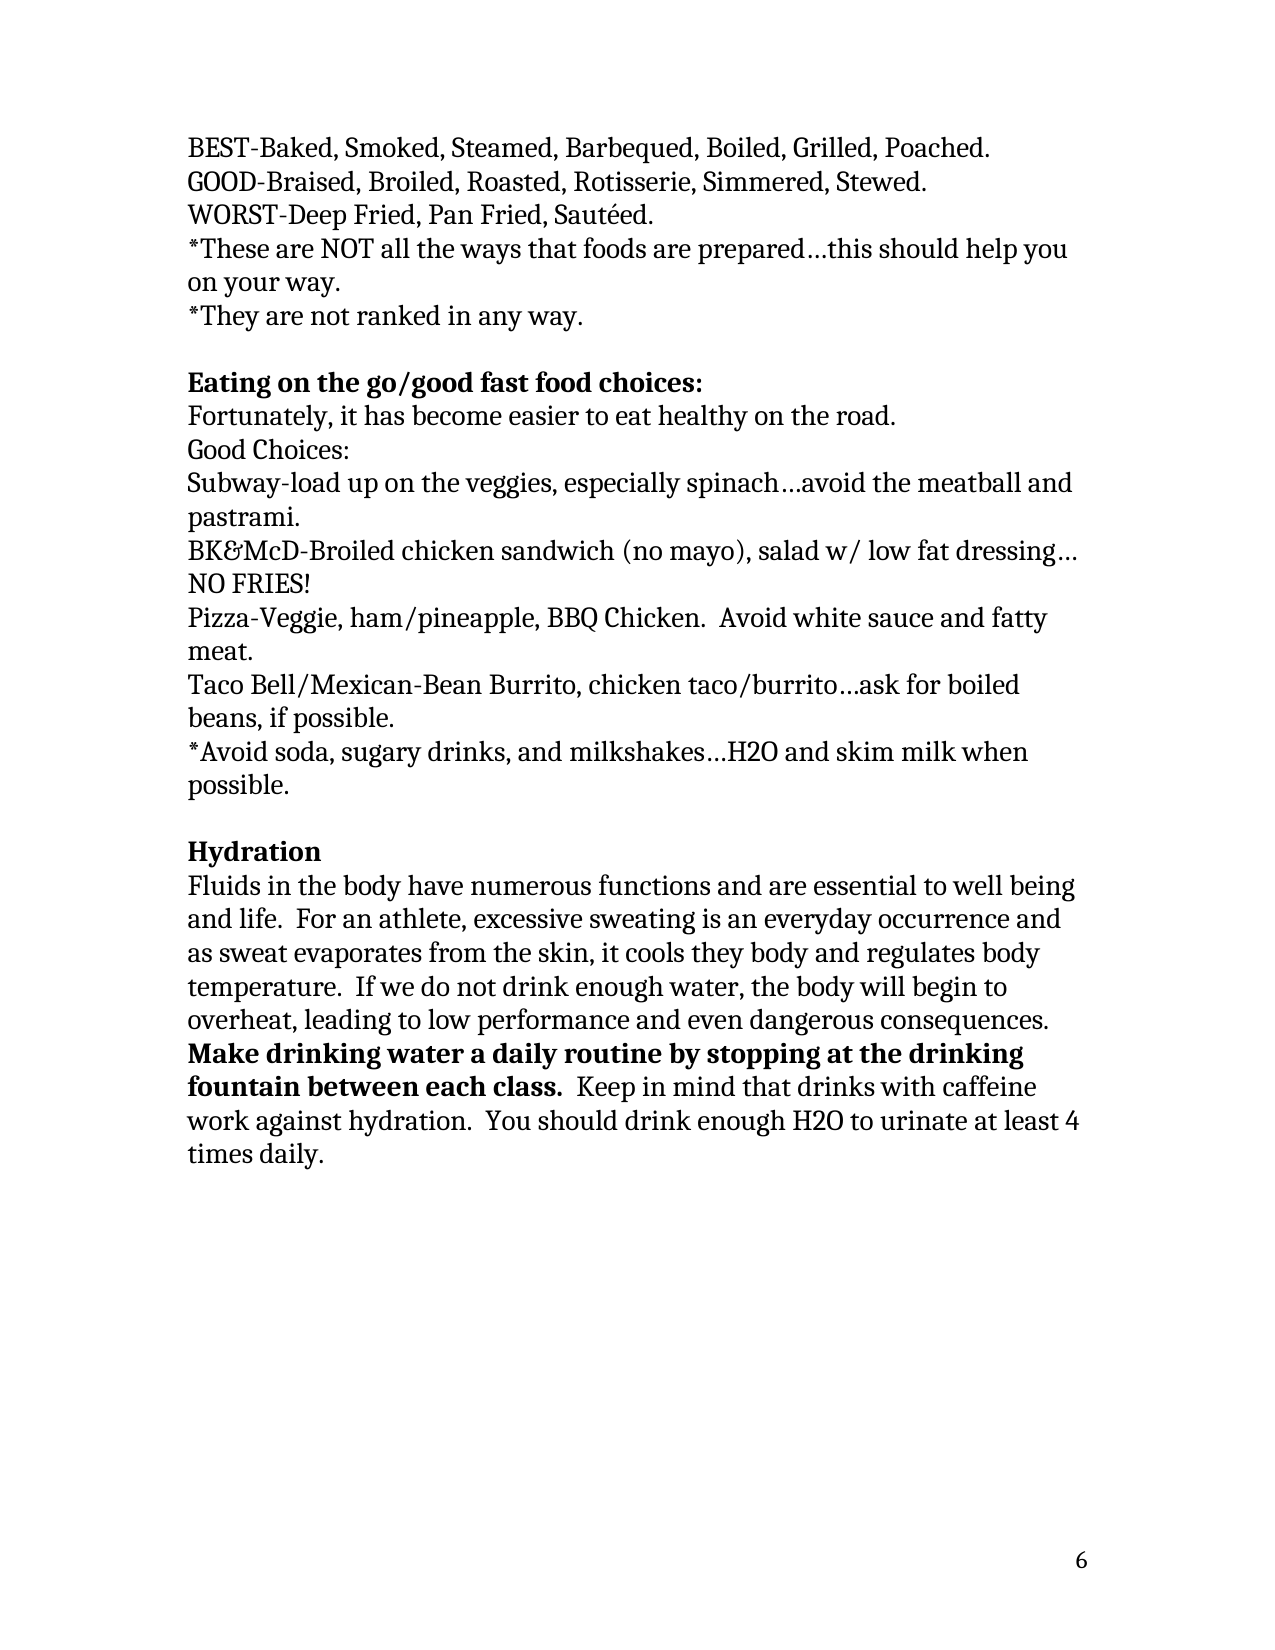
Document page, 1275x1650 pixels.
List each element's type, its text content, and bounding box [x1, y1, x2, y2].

text GOOD-Braised, Broiled, Roasted, Rotisserie, Simmered, Stewed. [187, 165, 1087, 198]
text Fluids in the body have numerous functions and are essential to well being and life. For an athlete, excessive sweating is an everyday occurrence and as sweat evaporates from the skin, it cools they body and regulates body temperature. If we do not drink enough water, the body will begin to overheat, leading to low performance and even dangerous consequences. Make drinking water a daily routine by stopping at the drinking fountain between each class. Keep in mind that drinks with caffeine work against hydration. You should drink enough H2O to urinate at least 4 times daily. [187, 869, 1087, 1171]
text Subway-load up on the veggies, especially spinach…avoid the meatball and pastrami. [187, 467, 1087, 534]
text Fortunately, it has become easier to eat healthy on the road. [187, 399, 1087, 433]
text Hydration [187, 836, 1087, 869]
text *These are NOT all the ways that foods are prepared…this should help you on your way. [187, 232, 1087, 299]
text *They are not ranked in any way. [187, 299, 1087, 332]
text Eating on the go/good fast food choices: [187, 366, 1087, 399]
text WORST-Deep Fried, Pan Fried, Sautéed. [187, 198, 1087, 232]
text BEST-Baked, Smoked, Steamed, Barbequed, Boiled, Grilled, Poached. [187, 131, 1087, 165]
text Good Choices: [187, 433, 1087, 467]
text *Avoid soda, sugary drinks, and milkshakes…H2O and skim milk when possible. [187, 735, 1087, 802]
text BK&McD-Broiled chicken sandwich (no mayo), salad w/ low fat dressing…NO FRIES! [187, 534, 1087, 601]
text Pizza-Veggie, ham/pineapple, BBQ Chicken. Avoid white sauce and fatty meat. [187, 601, 1087, 668]
text Taco Bell/Mexican-Bean Burrito, chicken taco/burrito…ask for boiled beans, if possible. [187, 668, 1087, 735]
